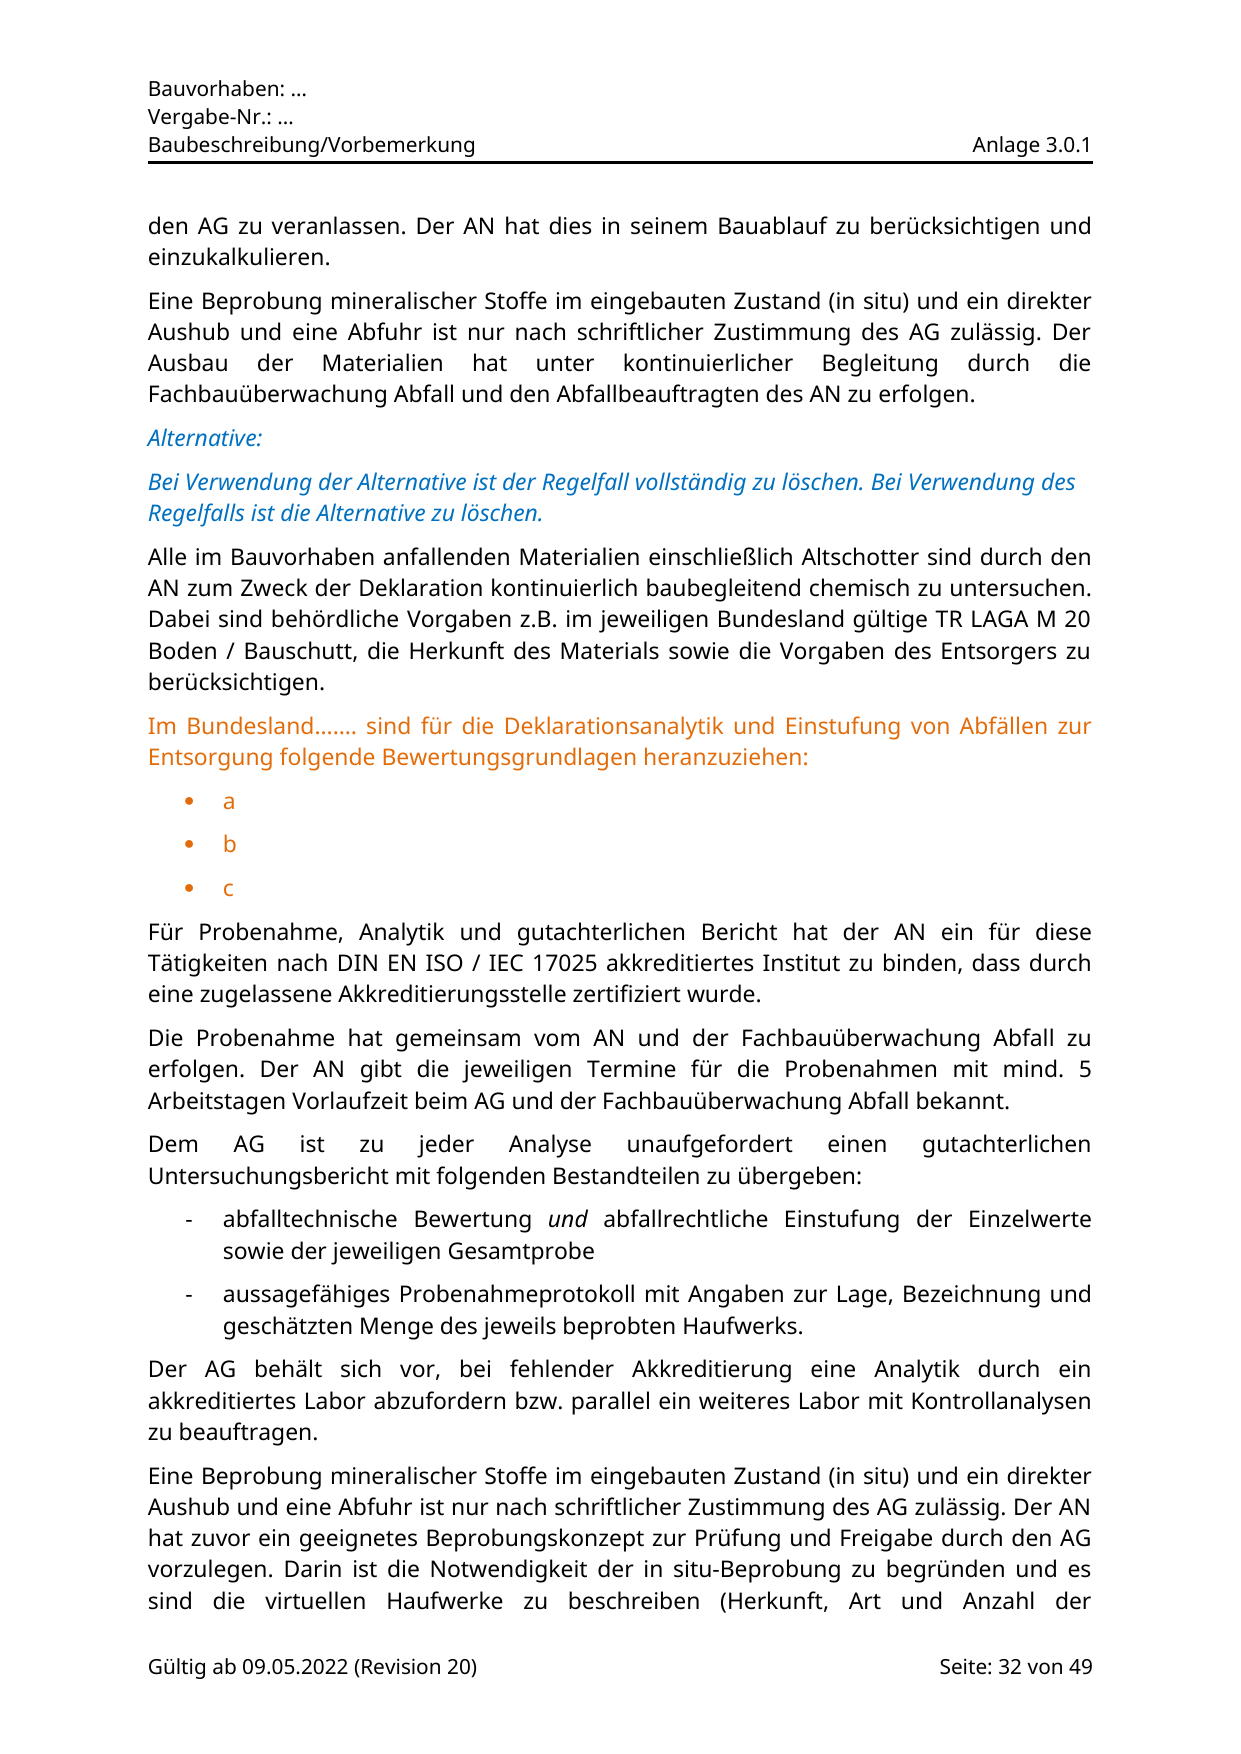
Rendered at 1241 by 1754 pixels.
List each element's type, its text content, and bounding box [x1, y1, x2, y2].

text Dem AG ist zu jeder Analyse unaufgefordert einen gutachterlichen Untersuchungsbericht mit folgenden Bestandteilen zu übergeben: [148, 1128, 1093, 1191]
list aussagefähiges Probenahmeprotokoll mit Angaben zur Lage, Bezeichnung und geschätzten Menge des jeweils beprobten Haufwerks. [185, 1278, 1093, 1341]
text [148, 1460, 1093, 1616]
text Für Probenahme, Analytik und gutachterlichen Bericht hat der AN ein für diese Tätigkeiten nach DIN EN ISO / IEC 17025 akkreditiertes Institut zu binden, dass durch eine zugelassene Akkreditierungsstelle zertifiziert wurde. [148, 916, 1093, 1010]
list b [185, 828, 1093, 860]
text Die Probenahme hat gemeinsam vom AN und der Fachbauüberwachung Abfall zu erfolgen. Der AN gibt die jeweiligen Termine für die Probenahmen mit mind. 5 Arbeitstagen Vorlaufzeit beim AG und der Fachbauüberwachung Abfall bekannt. [148, 1022, 1093, 1116]
list abfalltechnische Bewertung und abfallrechtliche Einstufung der Einzelwerte sowie der jeweiligen Gesamtprobe [185, 1203, 1093, 1266]
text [148, 210, 1093, 272]
list a [185, 785, 1093, 816]
text Eine Beprobung mineralischer Stoffe im eingebauten Zustand (in situ) und ein direkter Aushub und eine Abfuhr ist nur nach schriftlicher Zustimmung des AG zulässig. Der Ausbau der Materialien hat unter kontinuierlicher Begleitung durch die Fachbauüberwachung Abfall und den Abfallbeauftragten des AN zu erfolgen. [148, 285, 1093, 410]
text Alle im Bauvorhaben anfallenden Materialien einschließlich Altschotter sind durch den AN zum Zweck der Deklaration kontinuierlich baubegleitend chemisch zu untersuchen. Dabei sind behördliche Vorgaben z.B. im jeweiligen Bundesland gültige TR LAGA M 20 Boden / Bauschutt, die Herkunft des Materials sowie die Vorgaben des Entsorgers zu berücksichtigen. [148, 541, 1093, 697]
list c [185, 872, 1093, 903]
text Der AG behält sich vor, bei fehlender Akkreditierung eine Analytik durch ein akkreditiertes Labor abzufordern bzw. parallel ein weiteres Labor mit Kontrollanalysen zu beauftragen. [148, 1353, 1093, 1447]
text Im Bundesland……. sind für die Deklarationsanalytik und Einstufung von Abfällen zur Entsorgung folgende Bewertungsgrundlagen heranzuziehen: [148, 710, 1093, 772]
